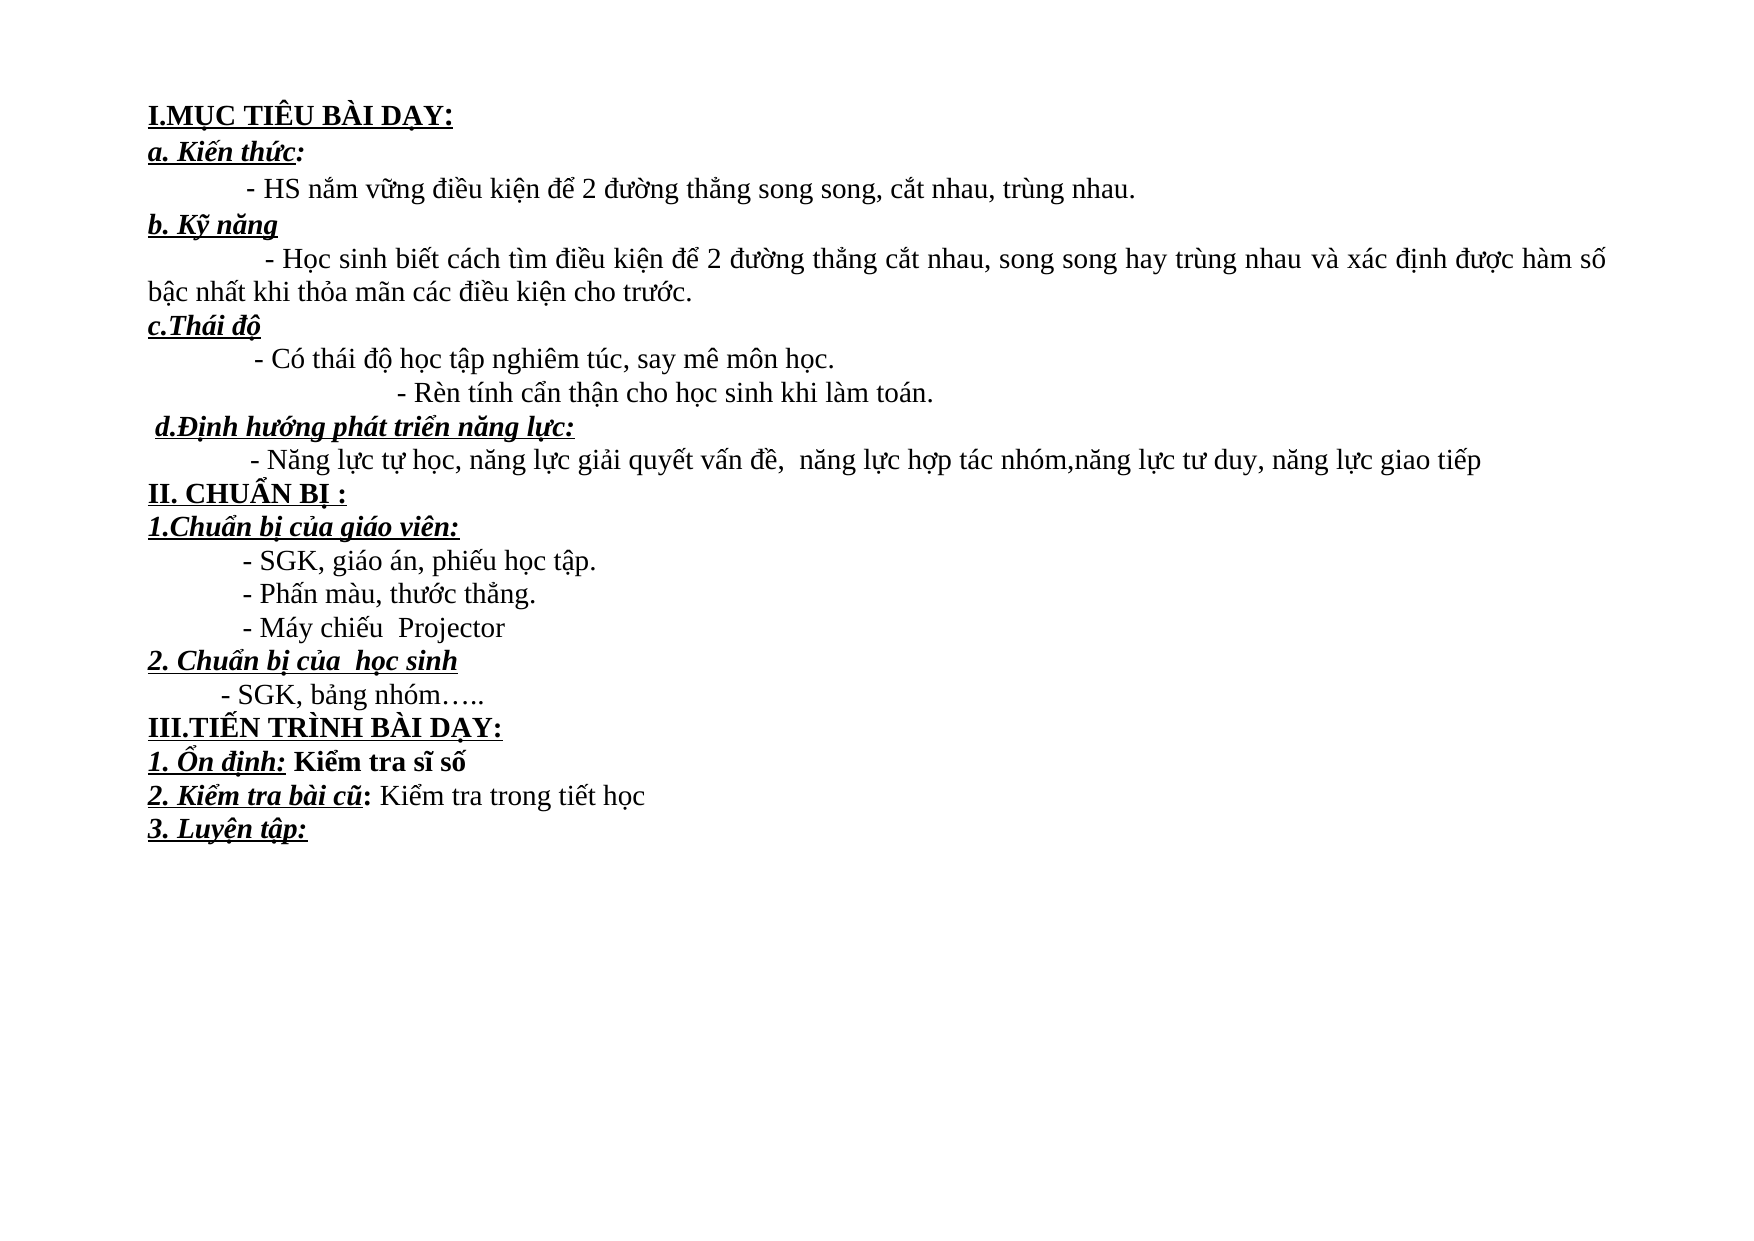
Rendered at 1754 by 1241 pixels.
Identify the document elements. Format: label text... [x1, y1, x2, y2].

text - SGK, bảng nhóm….. [148, 677, 1606, 711]
text I.MỤC TIÊU BÀI DẠY: [148, 94, 1606, 134]
text 2. Chuẩn bị của học sinh [148, 643, 1606, 677]
text 1. Ổn định: Kiểm tra sĩ số [148, 744, 1606, 778]
text b. Kỹ năng [148, 207, 1606, 241]
text - Có thái độ học tập nghiêm túc, say mê môn học. [148, 342, 1606, 375]
text - SGK, giáo án, phiếu học tập. [148, 543, 1606, 576]
text d.Định hướng phát triển năng lực: [148, 409, 1606, 442]
text - Máy chiếu Projector [148, 610, 1606, 643]
text c.Thái độ [148, 308, 1606, 342]
text 3. Luyện tập: [148, 811, 1606, 845]
text - Học sinh biết cách tìm điều kiện để 2 đường thẳng cắt nhau, song song hay trùng nhau và xác định được hàm số bậc nhất khi thỏa mãn các điều kiện cho trước. [148, 241, 1606, 308]
text a. Kiến thức: [148, 134, 1606, 168]
text - Năng lực tự học, năng lực giải quyết vấn đề, năng lực hợp tác nhóm,năng lực tư duy, năng lực giao tiếp [148, 442, 1606, 476]
text II. CHUẨN BỊ : [148, 476, 1606, 509]
text 1.Chuẩn bị của giáo viên: [148, 509, 1606, 543]
text - Rèn tính cẩn thận cho học sinh khi làm toán. [185, 375, 1606, 409]
text III.TIẾN TRÌNH BÀI DẠY: [148, 711, 1606, 744]
text - Phấn màu, thước thẳng. [148, 576, 1606, 610]
text 2. Kiểm tra bài cũ: Kiểm tra trong tiết học [148, 778, 1606, 811]
text - HS nắm vững điều kiện để 2 đường thẳng song song, cắt nhau, trùng nhau. [148, 168, 1606, 207]
